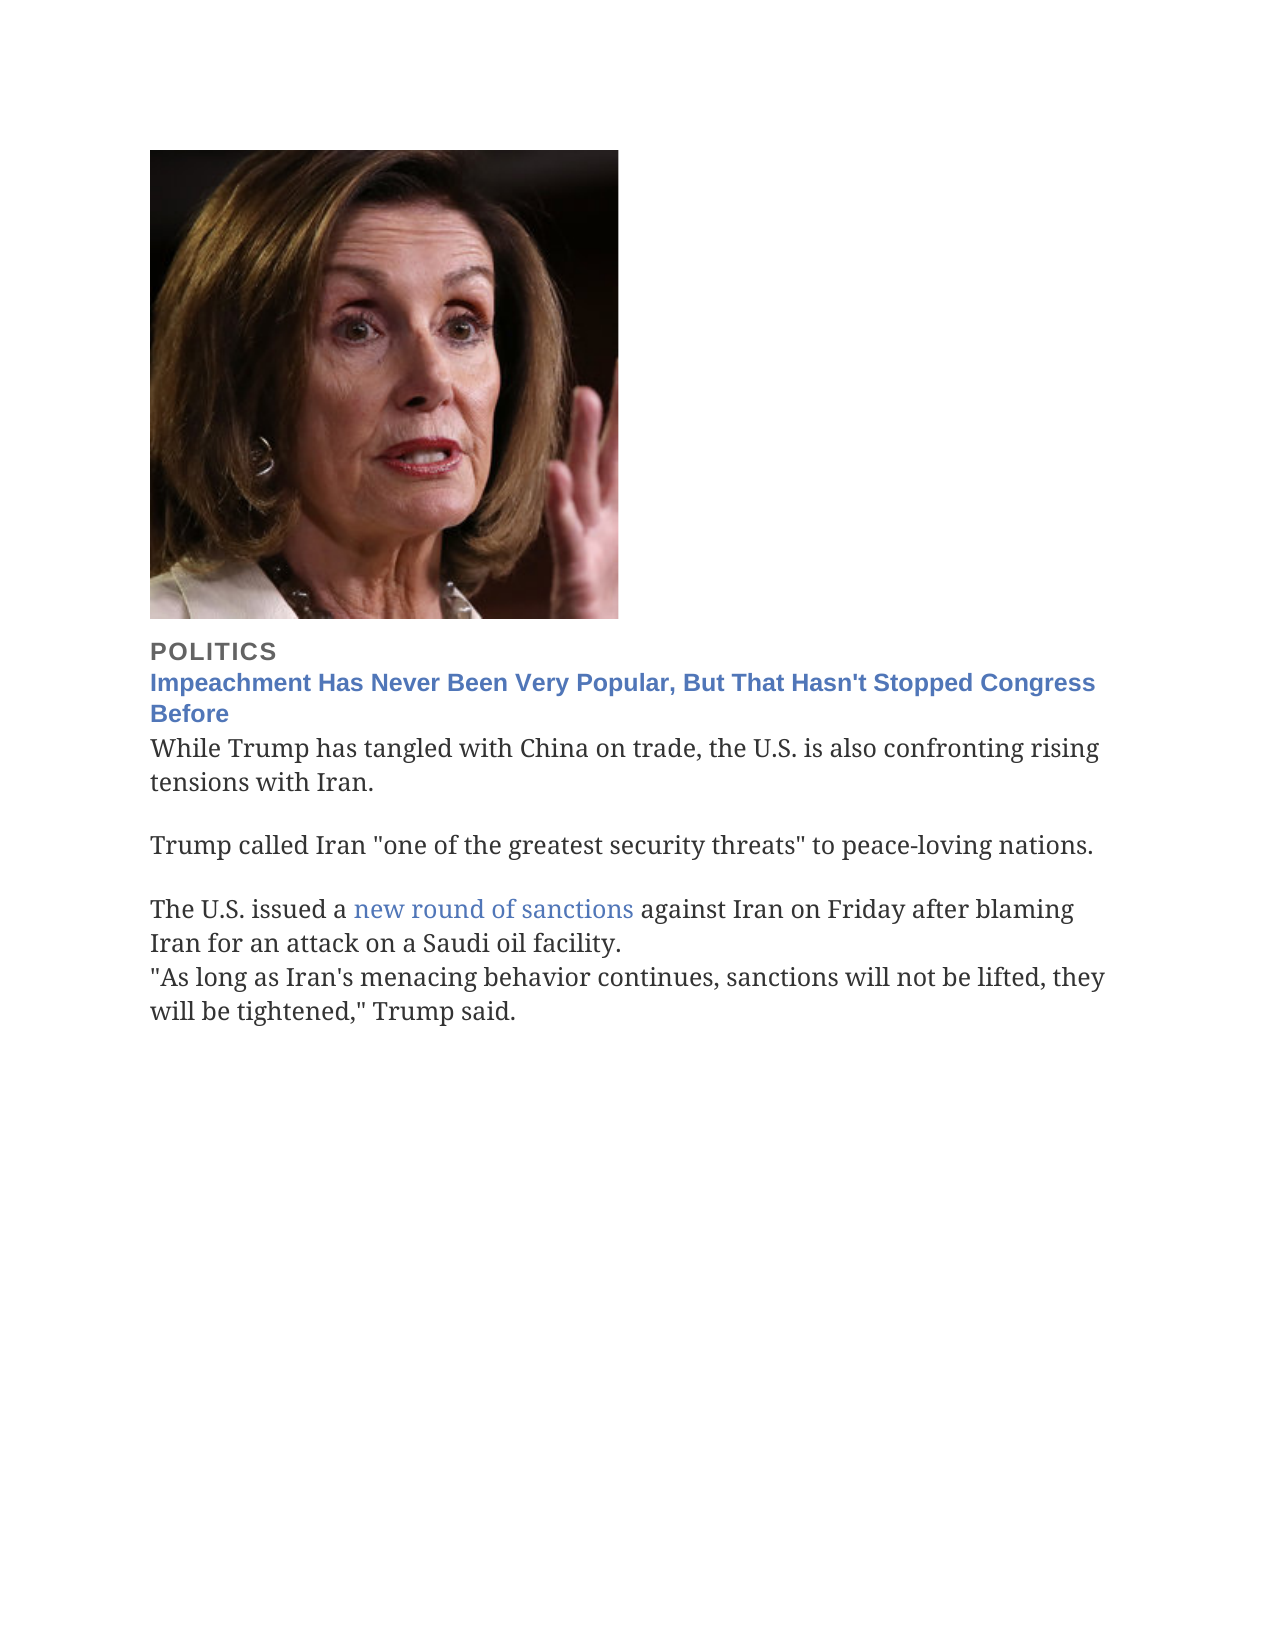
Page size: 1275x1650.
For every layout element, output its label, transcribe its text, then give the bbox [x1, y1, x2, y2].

text The U.S. issued a new round of sanctions against Iran on Friday after blaming Iran for an attack on a Saudi oil facility. [150, 891, 1125, 959]
text "As long as Iran's menacing behavior continues, sanctions will not be lifted, they will be tightened," Trump said. [150, 959, 1125, 1028]
text While Trump has tangled with China on trade, the U.S. is also confronting rising tensions with Iran. [150, 730, 1125, 798]
text Trump called Iran "one of the greatest security threats" to peace-loving nations. [150, 828, 1125, 862]
subtitle Impeachment Has Never Been Very Popular, But That Hasn't Stopped Congress Before [150, 668, 1125, 728]
picture [150, 150, 619, 619]
subtitle POLITICS [150, 637, 1125, 666]
